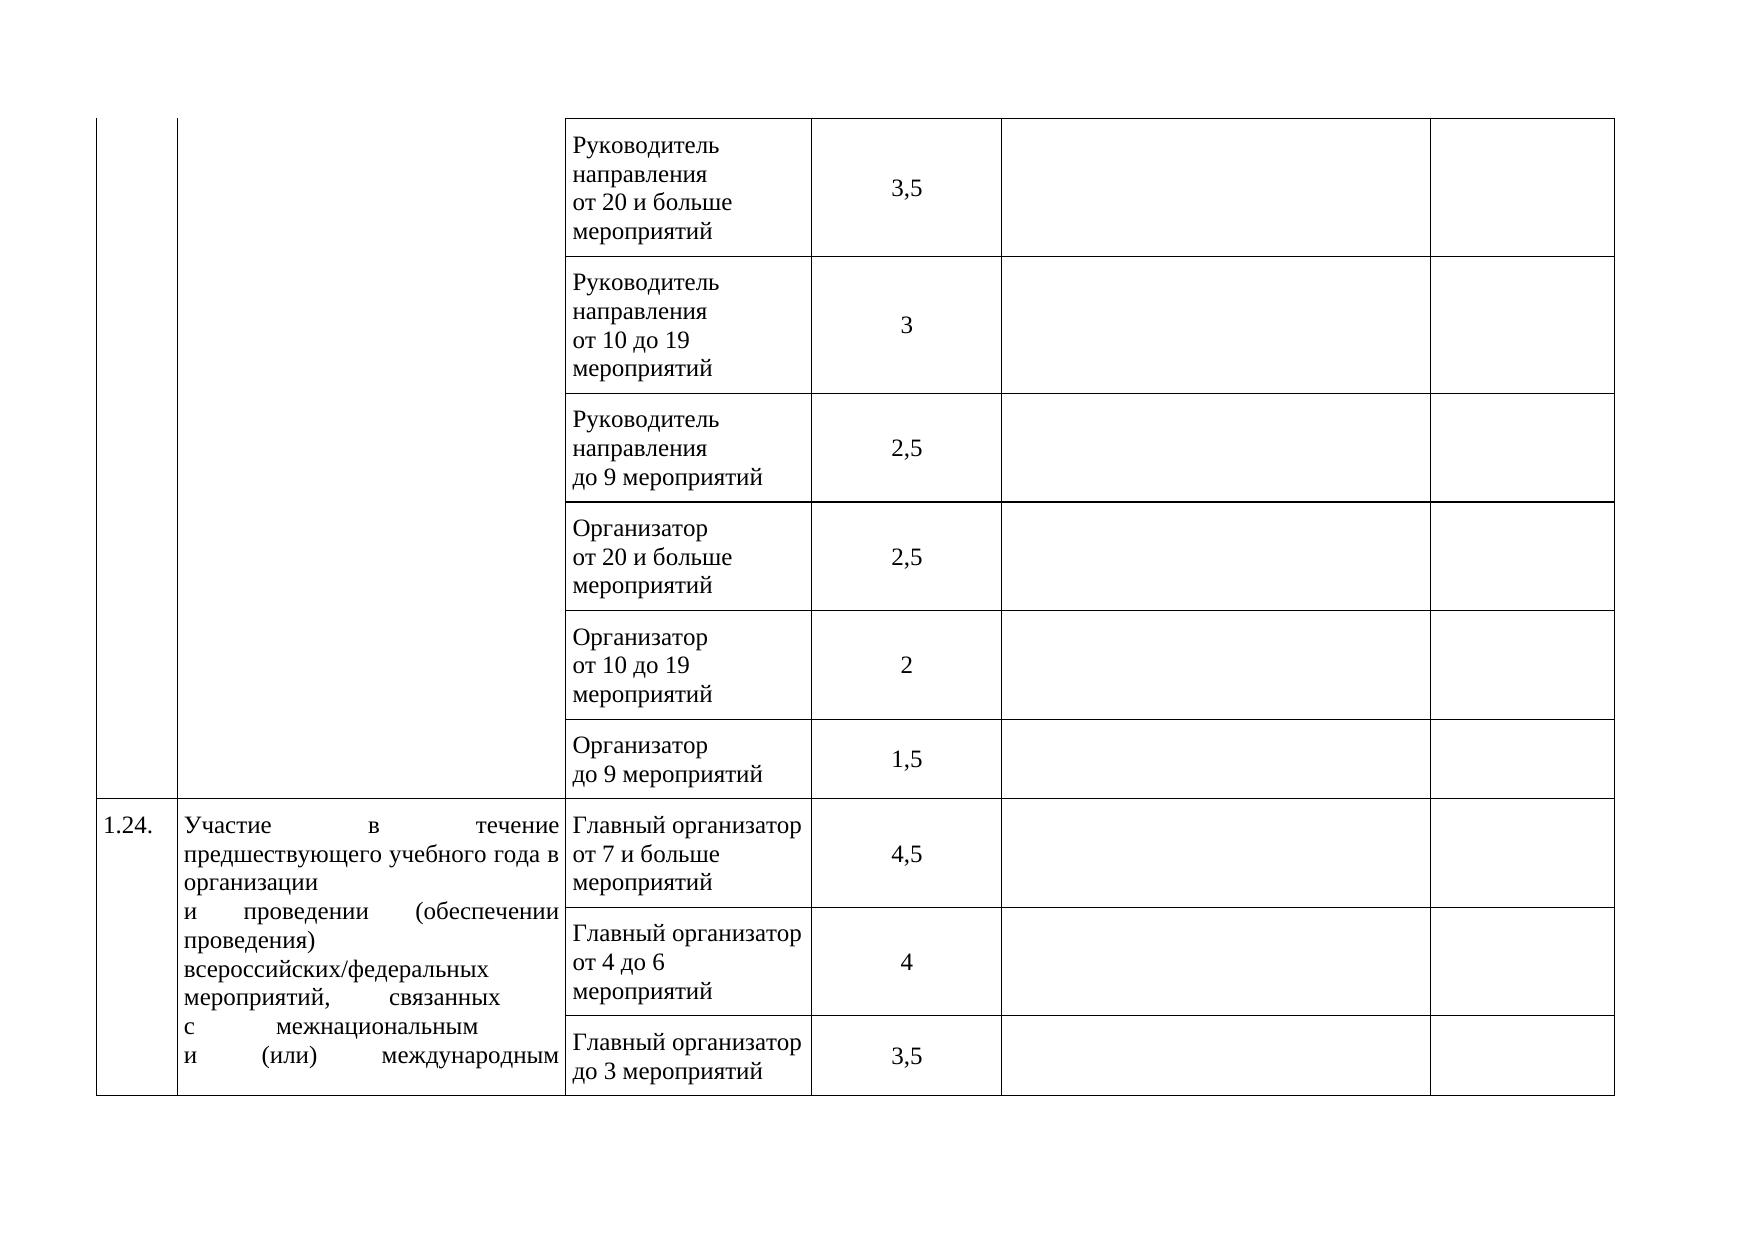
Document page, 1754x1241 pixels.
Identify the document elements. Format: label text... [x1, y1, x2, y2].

table_cell Главный организатор от 7 и больше мероприятий [566, 799, 811, 907]
table_cell [1431, 720, 1614, 798]
table_cell Главный организатор до 3 мероприятий [566, 1016, 811, 1095]
table_cell Руководитель направления от 10 до 19 мероприятий [566, 257, 811, 393]
table_cell [1431, 611, 1614, 718]
table_cell 1,5 [812, 720, 1001, 798]
table_cell Главный организатор от 4 до 6 мероприятий [566, 908, 811, 1015]
table_cell [1431, 503, 1614, 610]
table_cell 3 [812, 257, 1001, 393]
table_cell [1431, 799, 1614, 907]
table_cell [1431, 1016, 1614, 1095]
table_cell [1002, 394, 1430, 501]
table_cell Организатор от 10 до 19 мероприятий [566, 611, 811, 718]
table_cell 3,5 [812, 119, 1001, 256]
table_cell 4 [812, 908, 1001, 1015]
table_cell Руководитель направления от 20 и больше мероприятий [566, 119, 811, 256]
table_cell 3,5 [812, 1016, 1001, 1095]
table_cell 2 [812, 611, 1001, 718]
table_cell 4,5 [812, 799, 1001, 907]
table_cell [1431, 119, 1614, 256]
table_cell Организатор до 9 мероприятий [566, 720, 811, 798]
table_cell [1002, 257, 1430, 393]
table_cell [1002, 1016, 1430, 1095]
table_cell 2,5 [812, 394, 1001, 501]
table_cell [1002, 503, 1430, 610]
table_cell Организатор от 20 и больше мероприятий [566, 503, 811, 610]
table_cell Руководитель направления до 9 мероприятий [566, 394, 811, 501]
table_cell [1002, 799, 1430, 907]
table_cell 2,5 [812, 503, 1001, 610]
table_cell Участие в течение предшествующего учебного года в организации и проведении (обеспечении проведения) всероссийских/федеральных мероприятий, связанных с межнациональным и (или) международным сотрудничеством [178, 799, 565, 1095]
table_cell [1002, 119, 1430, 256]
table_cell [97, 799, 177, 1095]
table_cell [1431, 394, 1614, 501]
table_cell [1002, 720, 1430, 798]
table_cell [1002, 908, 1430, 1015]
table_cell [1431, 257, 1614, 393]
table_cell [1002, 611, 1430, 718]
table_cell [1431, 908, 1614, 1015]
